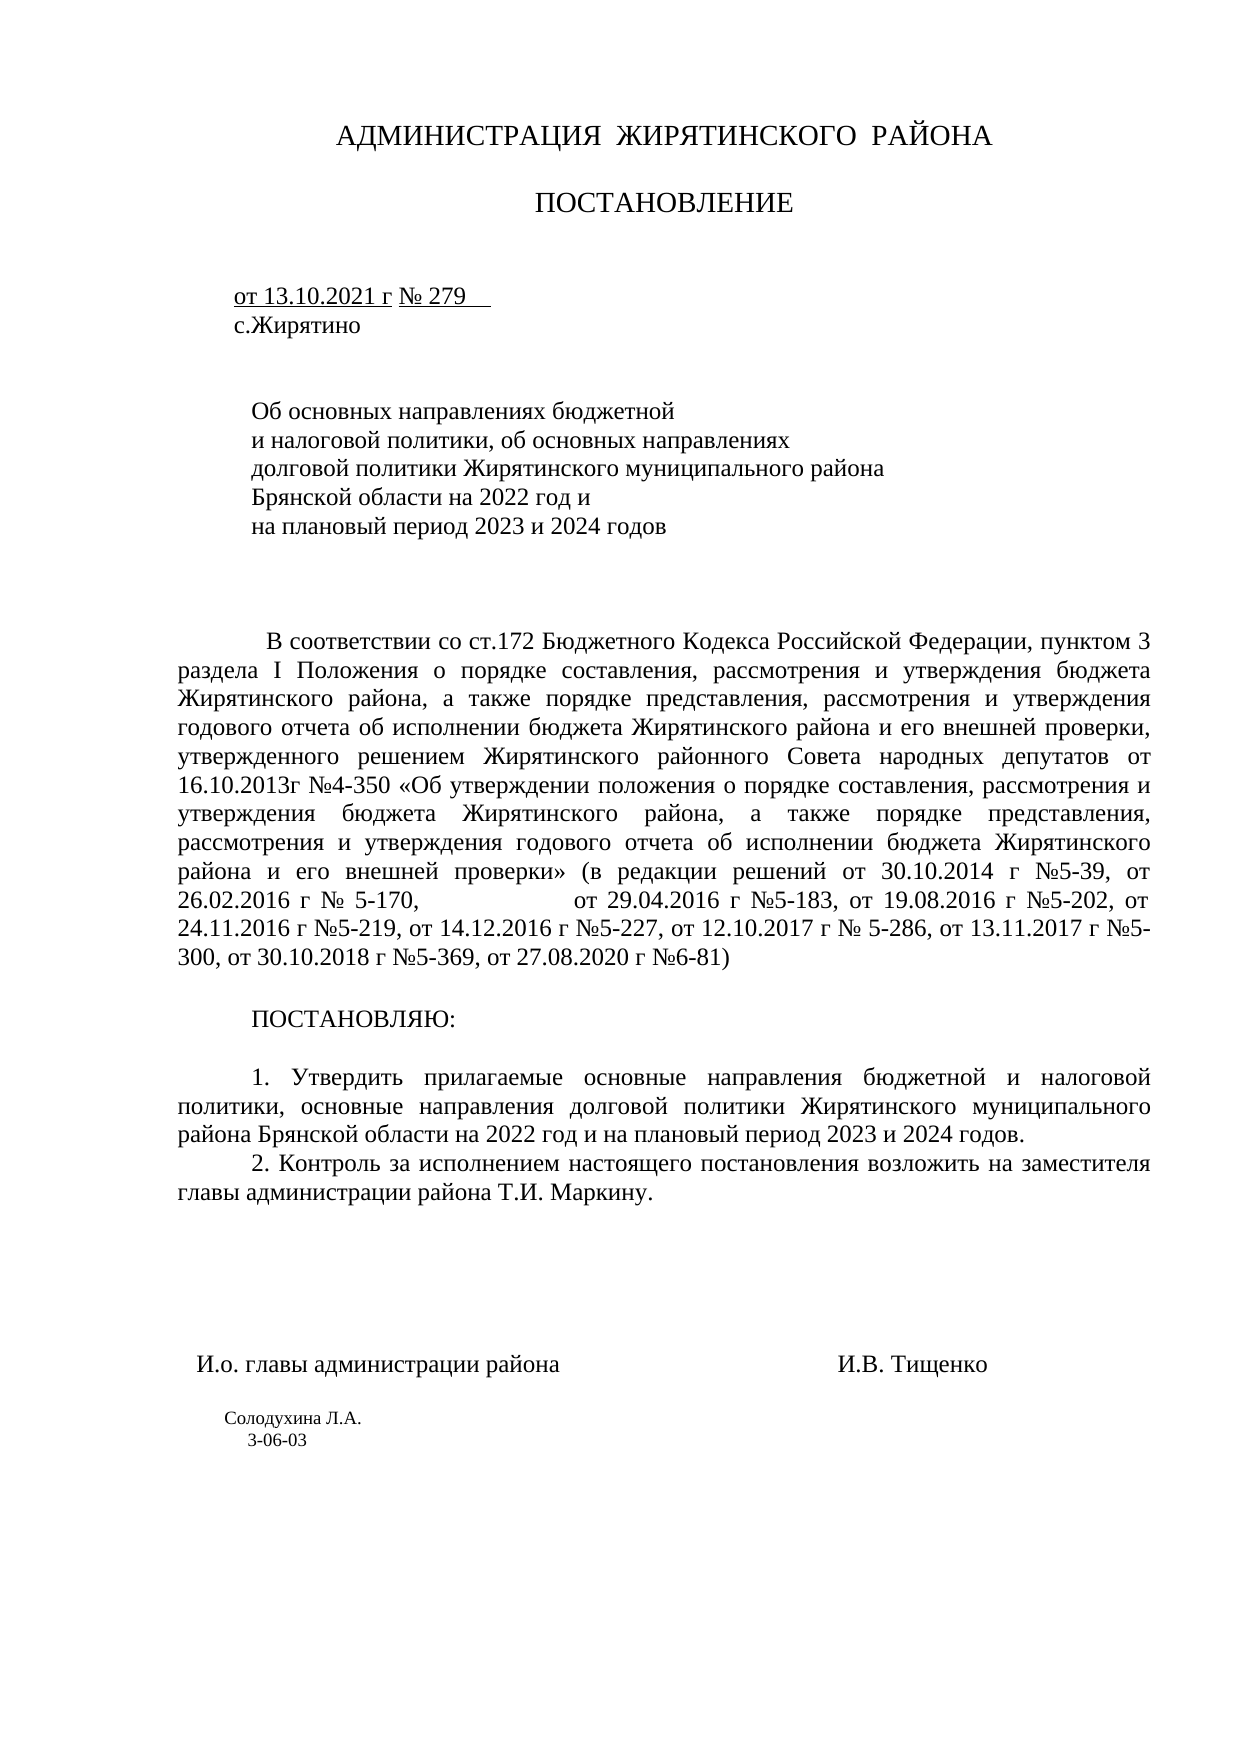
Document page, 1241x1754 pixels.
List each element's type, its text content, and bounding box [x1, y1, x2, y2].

text долговой политики Жирятинского муниципального района [177, 453, 1152, 482]
text от 13.10.2021 г № 279 [177, 281, 1152, 310]
text Солодухина Л.А. [177, 1407, 1152, 1429]
text В соответствии со ст.172 Бюджетного Кодекса Российской Федерации, пунктом 3 раздела I Положения о порядке составления, рассмотрения и утверждения бюджета Жирятинского района, а также порядке представления, рассмотрения и утверждения годового отчета об исполнении бюджета Жирятинского района и его внешней проверки, утвержденного решением Жирятинского районного Совета народных депутатов от 16.10.2013г №4-350 «Об утверждении положения о порядке составления, рассмотрения и утверждения бюджета Жирятинского района, а также порядке представления, рассмотрения и утверждения годового отчета об исполнении бюджета Жирятинского района и его внешней проверки» (в редакции решений от 30.10.2014 г №5-39, от 26.02.2016 г № 5-170, от 29.04.2016 г №5-183, от 19.08.2016 г №5-202, от 24.11.2016 г №5-219, от 14.12.2016 г №5-227, от 12.10.2017 г № 5-286, от 13.11.2017 г №5-300, от 30.10.2018 г №5-369, от 27.08.2020 г №6-81) [177, 626, 1152, 971]
text на плановый период 2023 и 2024 годов [177, 511, 1152, 540]
text Об основных направлениях бюджетной [177, 396, 1152, 425]
text Брянской области на 2022 год и [177, 482, 1152, 511]
text 1. Утвердить прилагаемые основные направления бюджетной и налоговой политики, основные направления долговой политики Жирятинского муниципального района Брянской области на 2022 год и на плановый период 2023 и 2024 годов. [177, 1062, 1152, 1148]
text 2. Контроль за исполнением настоящего постановления возложить на заместителя главы администрации района Т.И. Маркину. [177, 1148, 1152, 1206]
text И.о. главы администрации района И.В. Тищенко [177, 1349, 1152, 1378]
text с.Жирятино [177, 310, 1152, 338]
text 3-06-03 [177, 1429, 1152, 1450]
subtitle АДМИНИСТРАЦИЯ ЖИРЯТИНСКОГО РАЙОНА [177, 118, 1152, 152]
text ПОСТАНОВЛЯЮ: [177, 1004, 1152, 1033]
text и налоговой политики, об основных направлениях [177, 425, 1152, 453]
subtitle ПОСТАНОВЛЕНИЕ [177, 185, 1152, 219]
